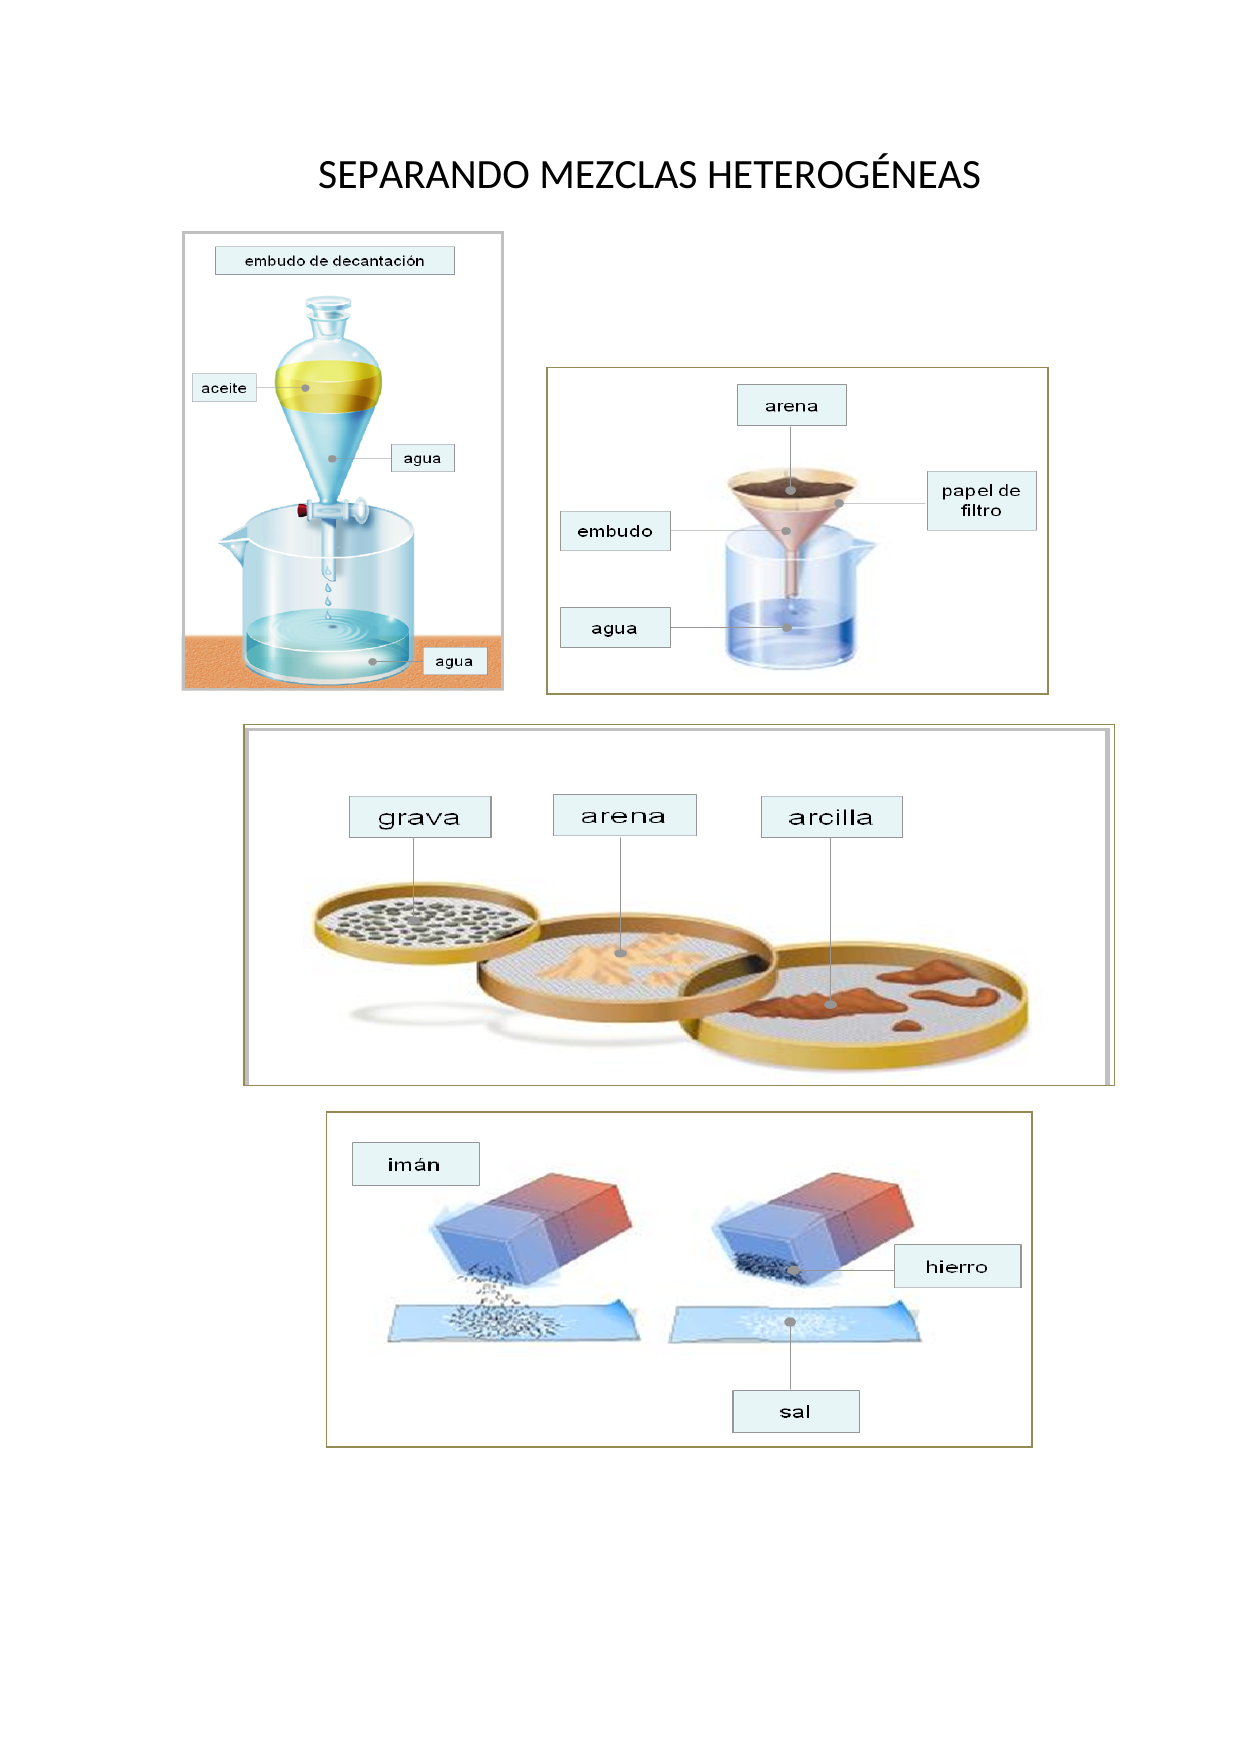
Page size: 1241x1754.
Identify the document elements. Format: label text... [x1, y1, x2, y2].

picture [245, 725, 1114, 1085]
text SEPARANDO MEZCLAS HETEROGÉNEAS [177, 148, 1122, 198]
picture [177, 226, 507, 695]
picture [327, 1113, 1031, 1446]
picture [548, 368, 1047, 693]
